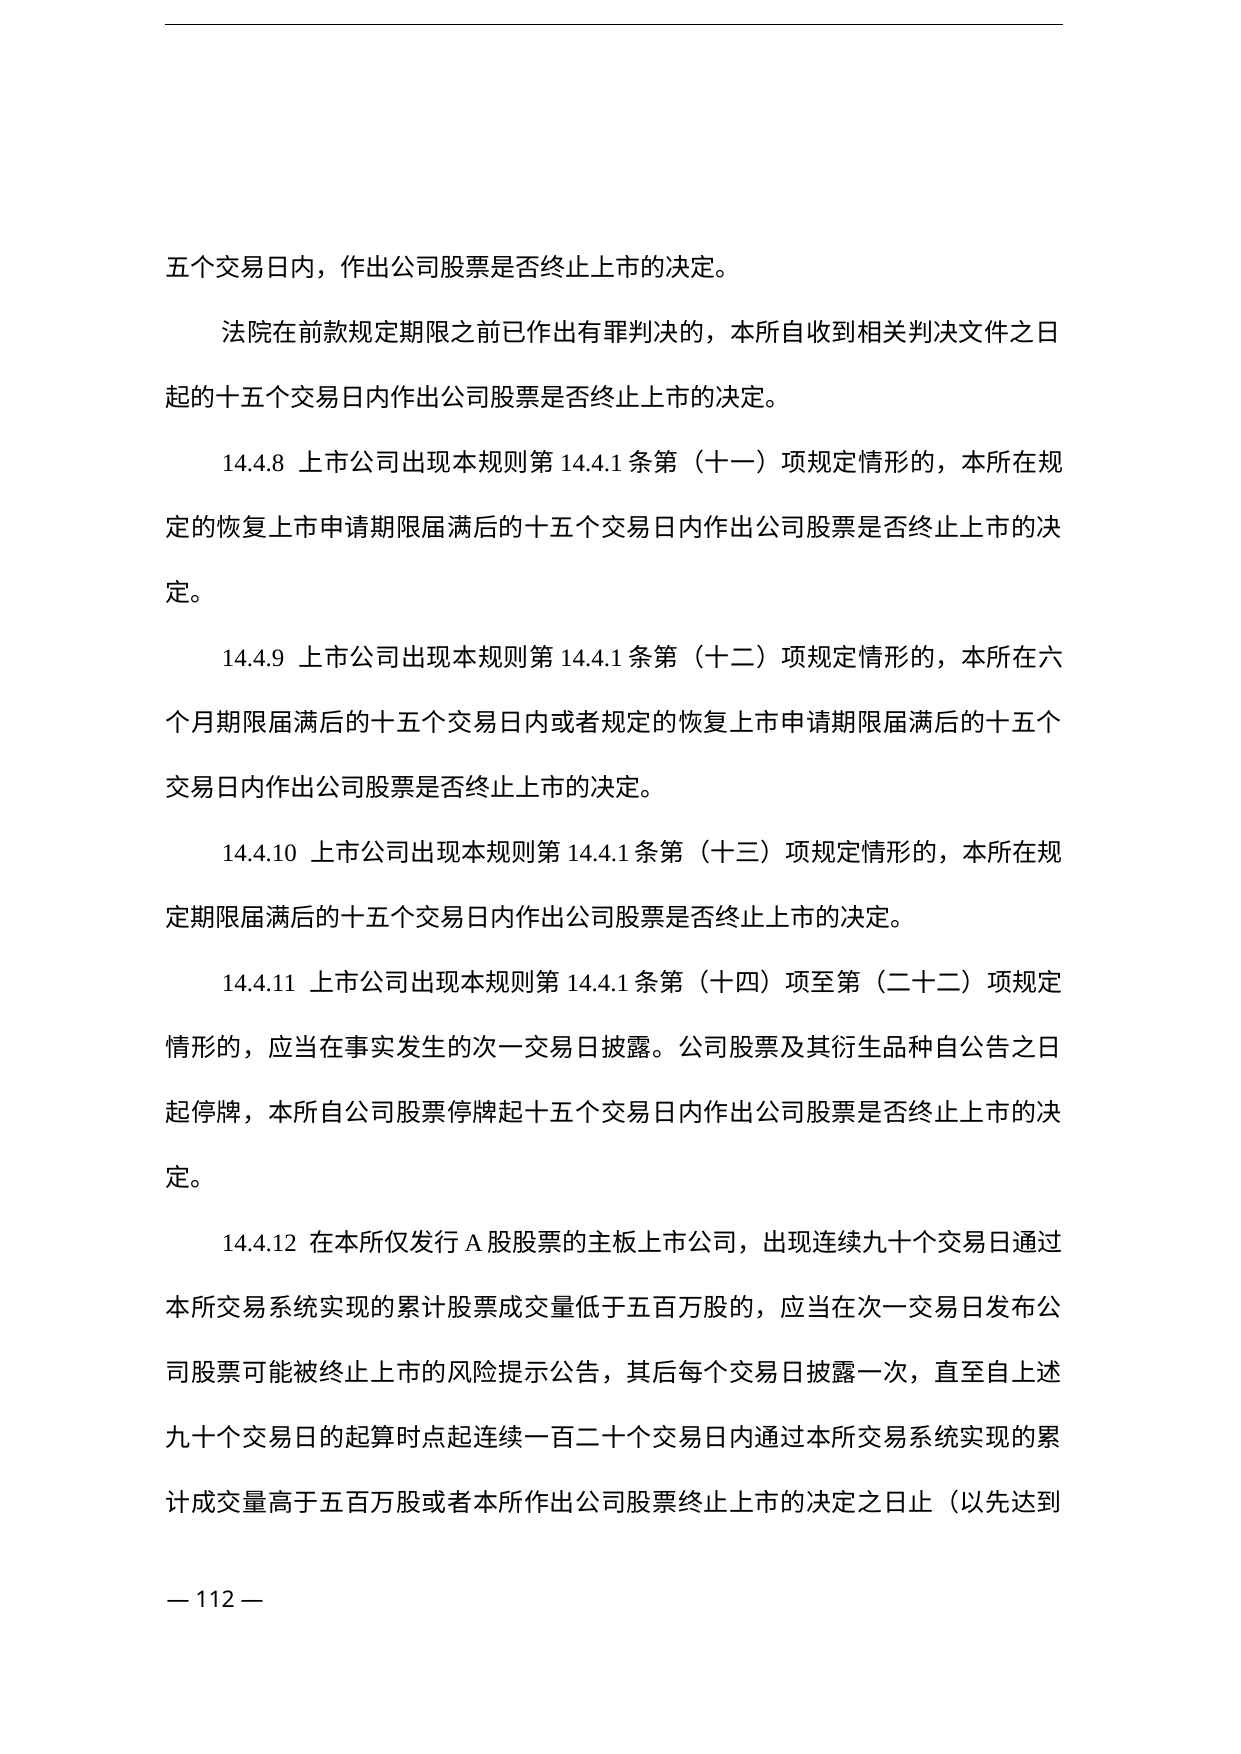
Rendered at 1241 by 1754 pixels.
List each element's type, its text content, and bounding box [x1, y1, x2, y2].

text 14.4.10 上市公司出现本规则第14.4.1条第（十三）项规定情形的，本所在规定期限届满后的十五个交易日内作出公司股票是否终止上市的决定。 [165, 818, 1063, 948]
text 法院在前款规定期限之前已作出有罪判决的，本所自收到相关判决文件之日起的十五个交易日内作出公司股票是否终止上市的决定。 [165, 298, 1063, 428]
text 14.4.9 上市公司出现本规则第14.4.1条第（十二）项规定情形的，本所在六个月期限届满后的十五个交易日内或者规定的恢复上市申请期限届满后的十五个交易日内作出公司股票是否终止上市的决定。 [165, 623, 1063, 818]
text 14.4.7 上市公司出现本规则第14.4.1条第（九）项、第（十）项规定情形的，本所在中国证监会作出行政处罚决定、移送决定之日起十二个月期限届满前的十五个交易日内，作出公司股票是否终止上市的决定。 [165, 233, 1063, 298]
text 14.4.11 上市公司出现本规则第14.4.1条第（十四）项至第（二十二）项规定情形的，应当在事实发生的次一交易日披露。公司股票及其衍生品种自公告之日起停牌，本所自公司股票停牌起十五个交易日内作出公司股票是否终止上市的决定。 [165, 948, 1063, 1208]
text 14.4.8 上市公司出现本规则第14.4.1条第（十一）项规定情形的，本所在规定的恢复上市申请期限届满后的十五个交易日内作出公司股票是否终止上市的决定。 [165, 428, 1063, 623]
